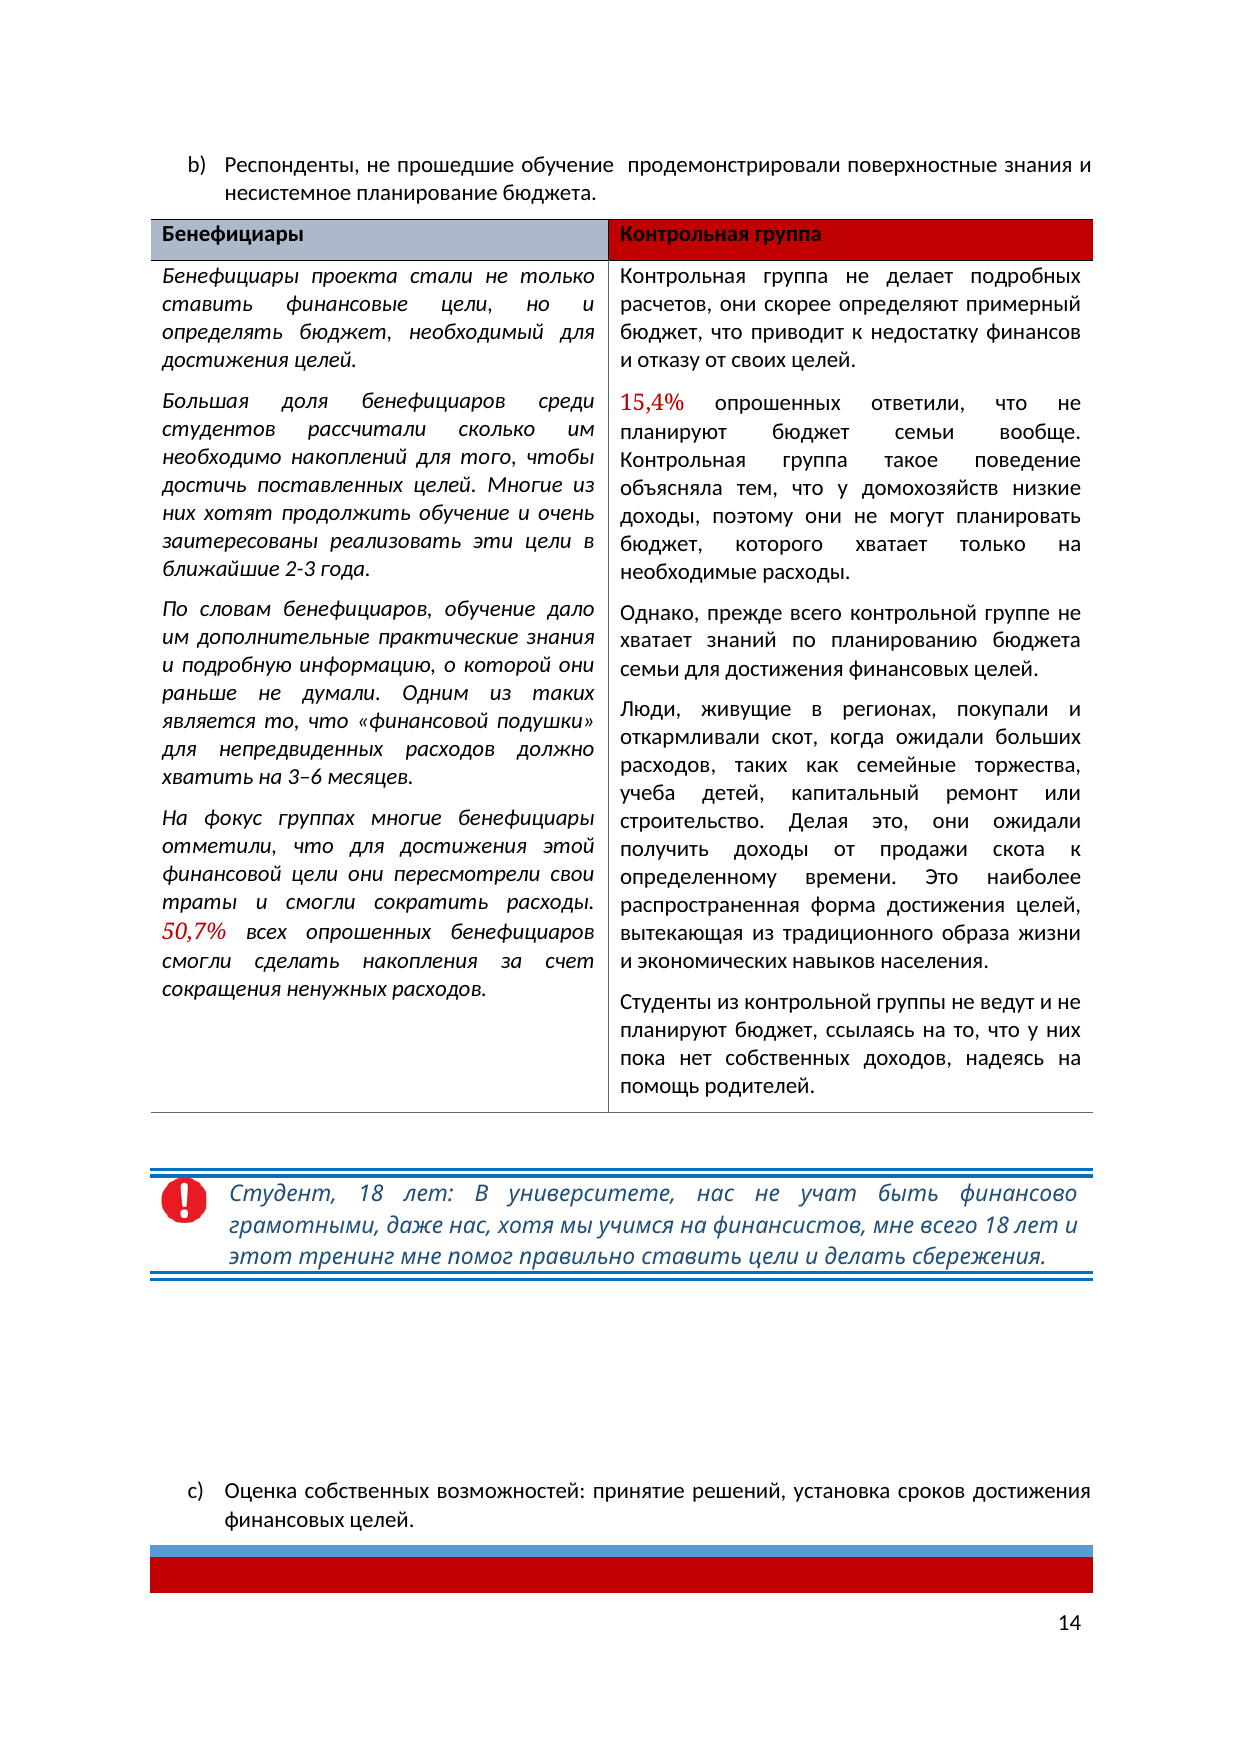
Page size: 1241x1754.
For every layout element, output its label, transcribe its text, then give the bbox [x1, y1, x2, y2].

table_header Бенефициары [151, 220, 608, 260]
table_cell Бенефициары проекта стали не только ставить финансовые цели, но и определять бюджет, необходимый для достижения целей. Большая доля бенефициаров среди студентов рассчитали сколько им необходимо накоплений для того, чтобы достичь поставленных целей. Многие из них хотят продолжить обучение и очень заитересованы реализовать эти цели в ближайшие 2-3 года. По словам бенефициаров, обучение дало им дополнительные практические знания и подробную информацию, о которой они раньше не думали. Одним из таких является то, что «финансовой подушки» для непредвиденных расходов должно хватить на 3–6 месяцев. На фокус группах многие бенефициары отметили, что для достижения этой финансовой цели они пересмотрели свои траты и смогли сократить расходы. 50,7% всех опрошенных бенефициаров смогли сделать накопления за счет сокращения ненужных расходов. [151, 261, 608, 1111]
list Оценка собственных возможностей: принятие решений, установка сроков достижения финансовых целей. [187, 1477, 1093, 1533]
table_cell Контрольная группа не делает подробных расчетов, они скорее определяют примерный бюджет, что приводит к недостатку финансов и отказу от своих целей. 15,4% опрошенных ответили, что не планируют бюджет семьи вообще. Контрольная группа такое поведение объясняла тем, что у домохозяйств низкие доходы, поэтому они не могут планировать бюджет, которого хватает только на необходимые расходы. Однако, прежде всего контрольной группе не хватает знаний по планированию бюджета семьи для достижения финансовых целей. Люди, живущие в регионах, покупали и откармливали скот, когда ожидали больших расходов, таких как семейные торжества, учеба детей, капитальный ремонт или строительство. Делая это, они ожидали получить доходы от продажи скота к определенному времени. Это наиболее распространенная форма достижения целей, вытекающая из традиционного образа жизни и экономических навыков населения. Студенты из контрольной группы не ведут и не планируют бюджет, ссылаясь на то, что у них пока нет собственных доходов, надеясь на помощь родителей. [609, 261, 1093, 1111]
table_header [150, 1178, 218, 1271]
picture [161, 1177, 207, 1223]
list Респонденты, не прошедшие обучение продемонстрировали поверхностные знания и несистемное планирование бюджета. [187, 150, 1093, 206]
table_header Контрольная группа [609, 220, 1093, 260]
table_header Студент, 18 лет: В университете, нас не учат быть финансово грамотными, даже нас, хотя мы учимся на финансистов, мне всего 18 лет и этот тренинг мне помог правильно ставить цели и делать сбережения. [218, 1178, 1093, 1271]
